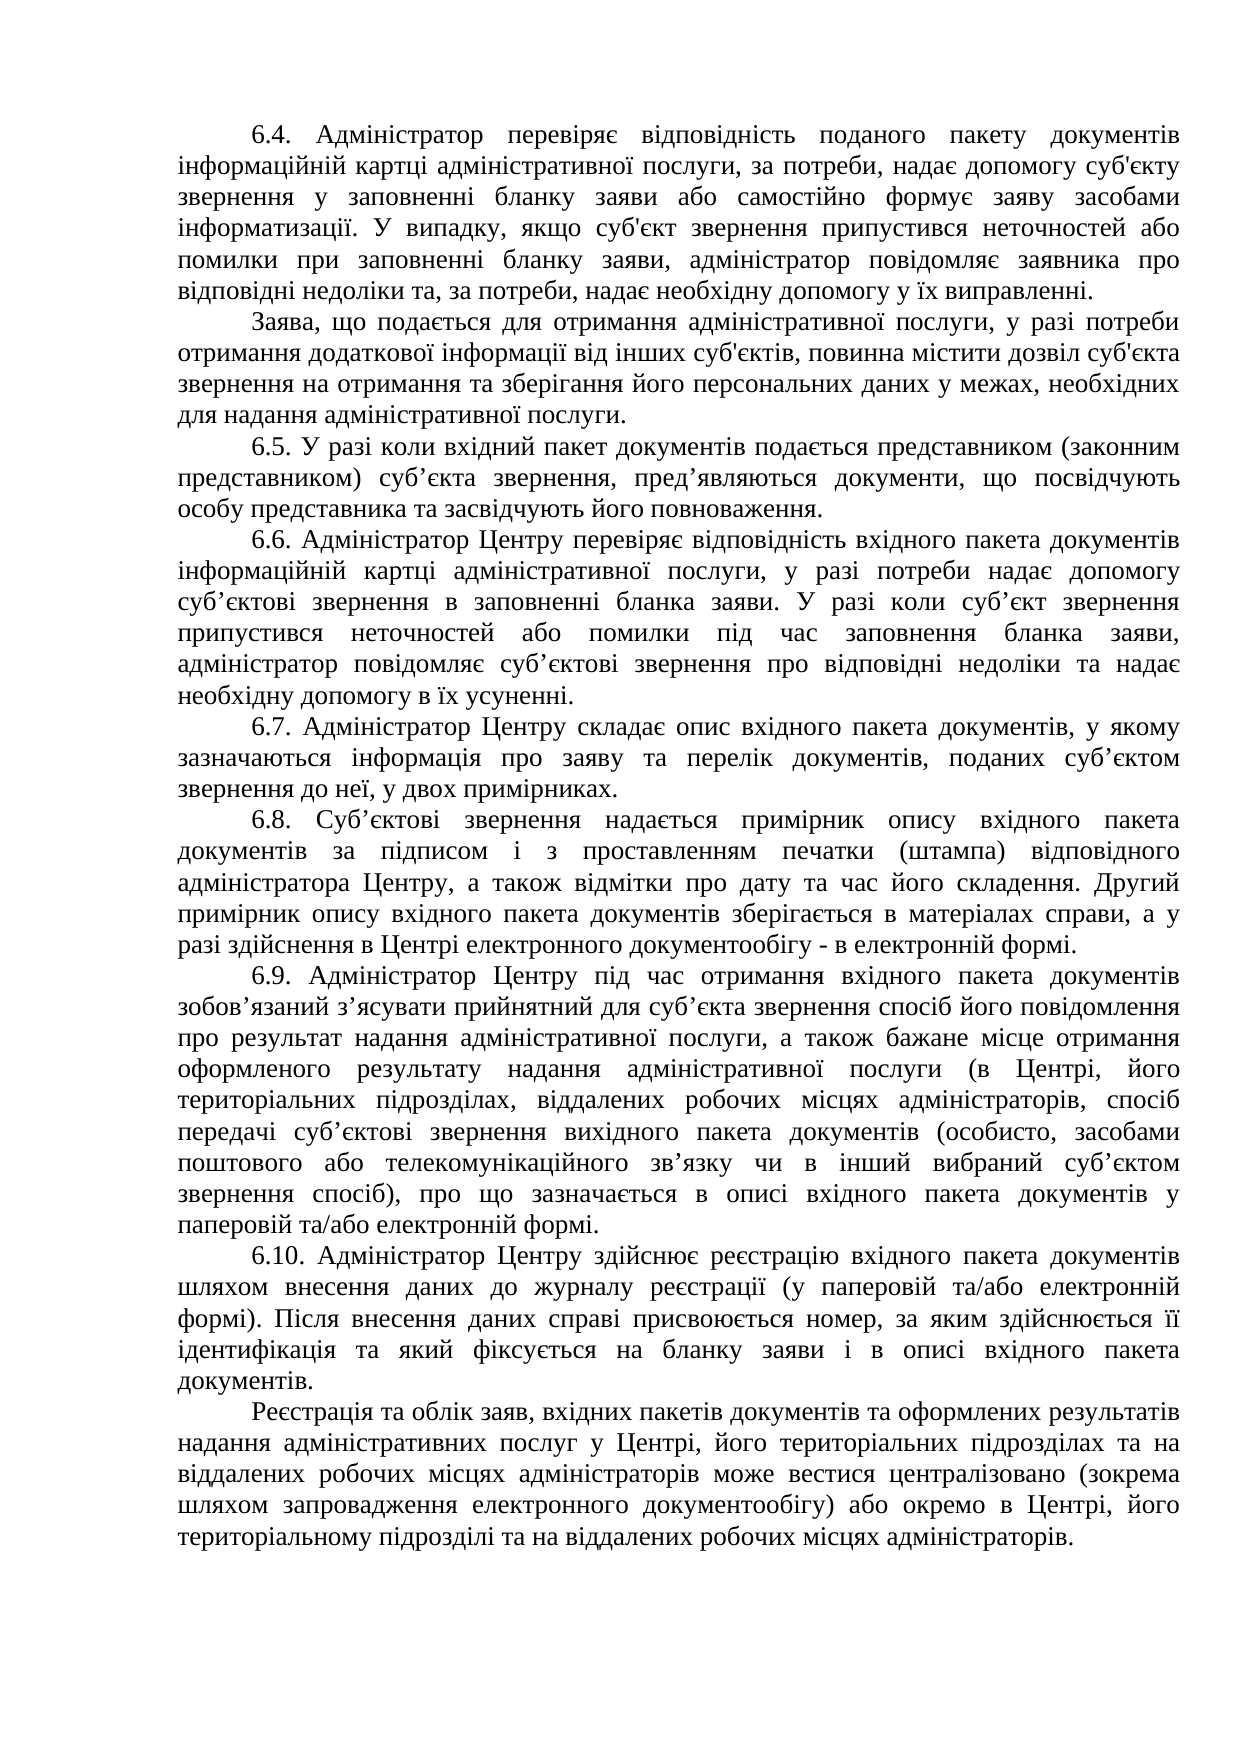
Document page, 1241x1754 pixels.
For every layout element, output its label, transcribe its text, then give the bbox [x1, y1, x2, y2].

text Заява, що подається для отримання адміністративної послуги, у разі потреби отримання додаткової інформації від інших суб'єктів, повинна містити дозвіл суб'єкта звернення на отримання та зберігання його персональних даних у межах, необхідних для надання адміністративної послуги. [177, 305, 1181, 429]
text 6.5. У разі коли вхідний пакет документів подається представником (законним представником) суб’єкта звернення, пред’являються документи, що посвідчують особу представника та засвідчують його повноваження. [177, 429, 1181, 523]
text 6.7. Адміністратор Центру складає опис вхідного пакета документів, у якому зазначаються інформація про заяву та перелік документів, поданих суб’єктом звернення до неї, у двох примірниках. [177, 710, 1181, 803]
text 6.6. Адміністратор Центру перевіряє відповідність вхідного пакета документів інформаційній картці адміністративної послуги, у разі потреби надає допомогу суб’єктові звернення в заповненні бланка заяви. У разі коли суб’єкт звернення припустився неточностей або помилки під час заповнення бланка заяви, адміністратор повідомляє суб’єктові звернення про відповідні недоліки та надає необхідну допомогу в їх усуненні. [177, 523, 1181, 710]
text Реєстрація та облік заяв, вхідних пакетів документів та оформлених результатів надання адміністративних послуг у Центрі, його територіальних підрозділах та на віддалених робочих місцях адміністраторів може вестися централізовано (зокрема шляхом запровадження електронного документообігу) або окремо в Центрі, його територіальному підрозділі та на віддалених робочих місцях адміністраторів. [177, 1395, 1181, 1551]
text 6.10. Адміністратор Центру здійснює реєстрацію вхідного пакета документів шляхом внесення даних до журналу реєстрації (у паперовій та/або електронній формі). Після внесення даних справі присвоюється номер, за яким здійснюється її ідентифікація та який фіксується на бланку заяви і в описі вхідного пакета документів. [177, 1239, 1181, 1395]
text 6.4. Адміністратор перевіряє відповідність поданого пакету документів інформаційній картці адміністративної послуги, за потреби, надає допомогу суб'єкту звернення у заповненні бланку заяви або самостійно формує заяву засобами інформатизації. У випадку, якщо суб'єкт звернення припустився неточностей або помилки при заповненні бланку заяви, адміністратор повідомляє заявника про відповідні недоліки та, за потреби, надає необхідну допомогу у їх виправленні. [177, 118, 1181, 305]
text 6.9. Адміністратор Центру під час отримання вхідного пакета документів зобов’язаний з’ясувати прийнятний для суб’єкта звернення спосіб його повідомлення про результат надання адміністративної послуги, а також бажане місце отримання оформленого результату надання адміністративної послуги (в Центрі, його територіальних підрозділах, віддалених робочих місцях адміністраторів, спосіб передачі суб’єктові звернення вихідного пакета документів (особисто, засобами поштового або телекомунікаційного зв’язку чи в інший вибраний суб’єктом звернення спосіб), про що зазначається в описі вхідного пакета документів у паперовій та/або електронній формі. [177, 959, 1181, 1239]
text 6.8. Суб’єктові звернення надається примірник опису вхідного пакета документів за підписом і з проставленням печатки (штампа) відповідного адміністратора Центру, а також відмітки про дату та час його складення. Другий примірник опису вхідного пакета документів зберігається в матеріалах справи, а у разі здійснення в Центрі електронного документообігу - в електронній формі. [177, 803, 1181, 959]
